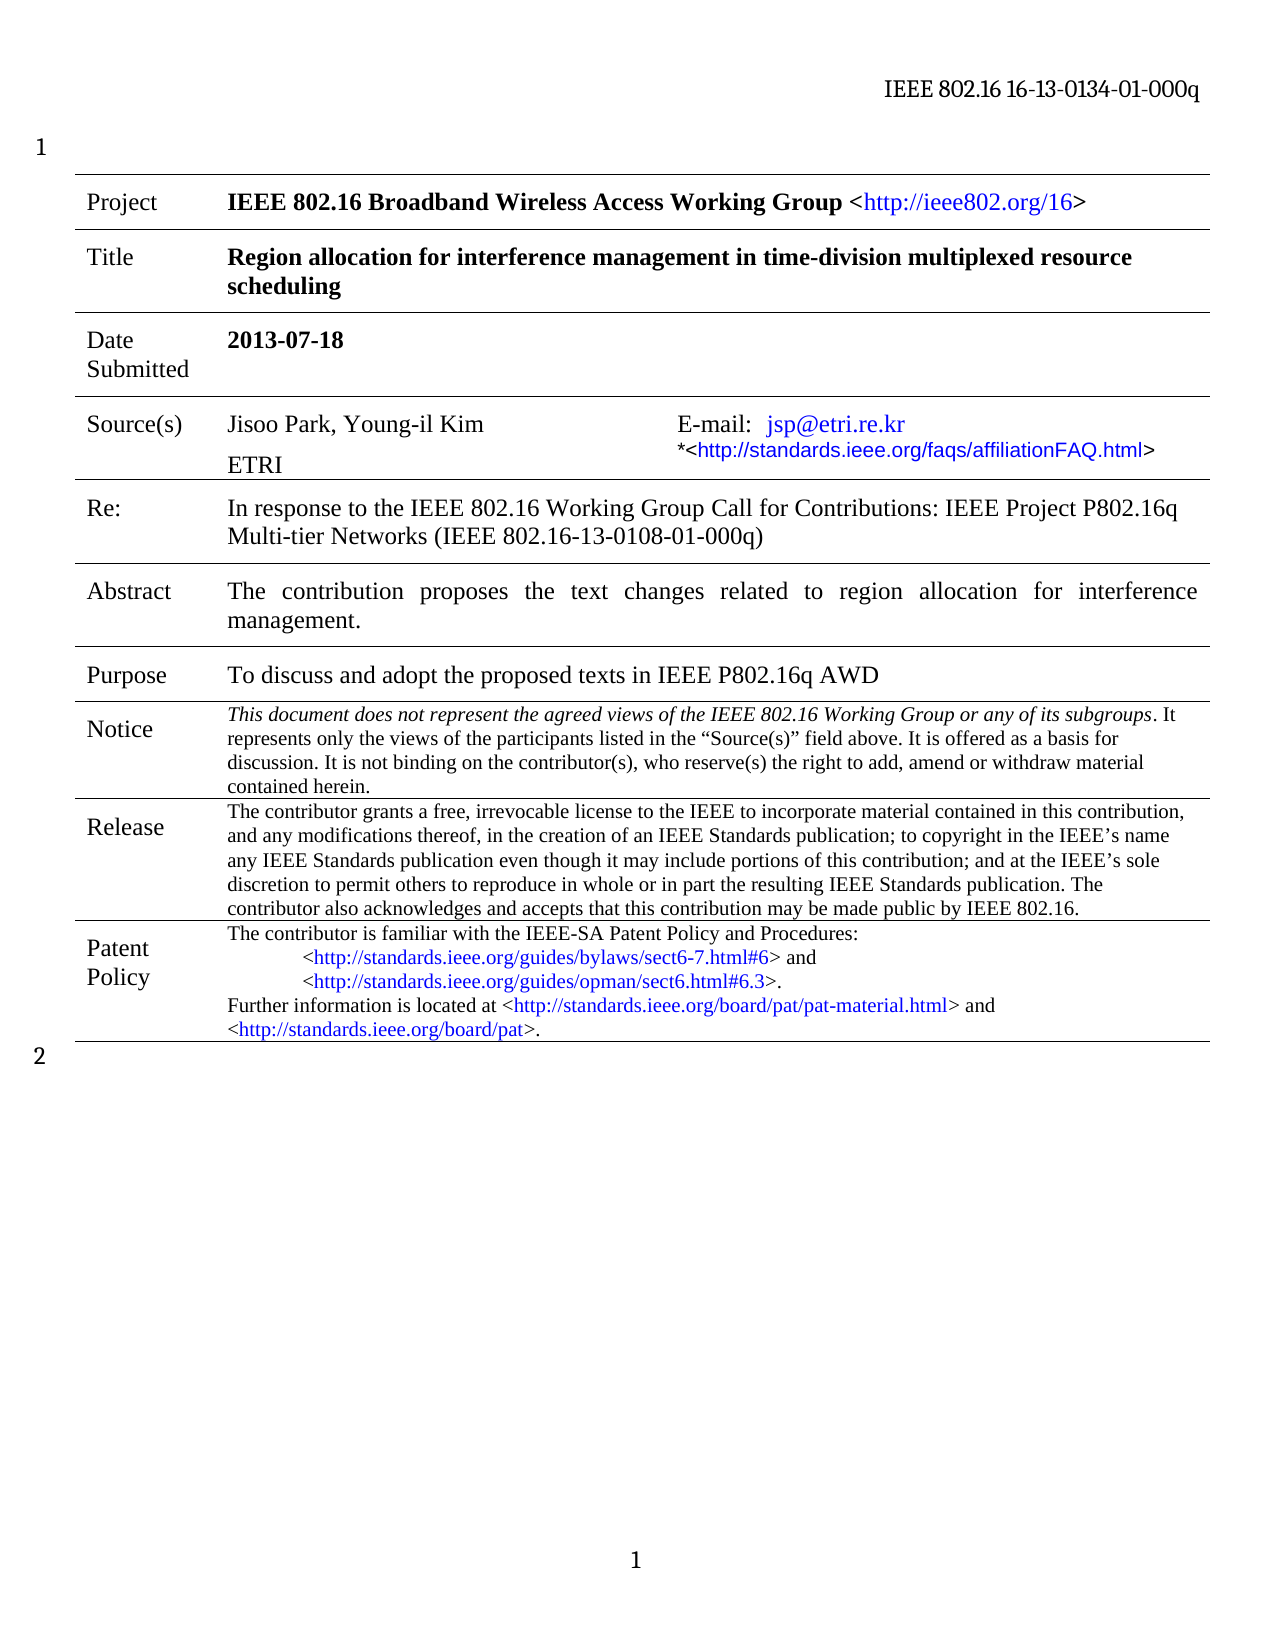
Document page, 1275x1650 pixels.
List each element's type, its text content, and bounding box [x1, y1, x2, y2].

table_cell Jisoo Park, Young-il Kim ETRI [216, 397, 666, 479]
table_cell In response to the IEEE 802.16 Working Group Call for Contributions: IEEE Project P802.16q Multi-tier Networks (IEEE 802.16-13-0108-01-000q) [216, 480, 1209, 563]
table_cell Title [75, 230, 216, 312]
table_cell E-mail: jsp@etri.re.kr *<http://standards.ieee.org/faqs/affiliationFAQ.html> [666, 397, 1209, 479]
table_cell Purpose [75, 647, 216, 701]
table_cell Date Submitted [75, 313, 216, 396]
table_cell 2013-07-18 [216, 313, 1209, 396]
table_cell The contributor is familiar with the IEEE-SA Patent Policy and Procedures: <http://standards.ieee.org/guides/bylaws/sect6-7.html#6> and <http://standards.ieee.org/guides/opman/sect6.html#6.3>. Further information is located at <http://standards.ieee.org/board/pat/pat-material.html> and <http://standards.ieee.org/board/pat>. [216, 921, 1209, 1041]
table_cell Patent Policy [75, 921, 216, 1041]
table_cell Abstract [75, 564, 216, 646]
table_header Project [75, 175, 216, 228]
table_cell Release [75, 799, 216, 920]
table_cell To discuss and adopt the proposed texts in IEEE P802.16q AWD [216, 647, 1209, 701]
table_cell The contribution proposes the text changes related to region allocation for interference management. [216, 564, 1209, 646]
table_cell This document does not represent the agreed views of the IEEE 802.16 Working Group or any of its subgroups. It represents only the views of the participants listed in the “Source(s)” field above. It is offered as a basis for discussion. It is not binding on the contributor(s), who reserve(s) the right to add, amend or withdraw material contained herein. [216, 702, 1209, 798]
table_cell Region allocation for interference management in time-division multiplexed resource scheduling [216, 230, 1209, 312]
table_cell Source(s) [75, 397, 216, 479]
table_cell Notice [75, 702, 216, 798]
table_cell Re: [75, 480, 216, 563]
table_cell The contributor grants a free, irrevocable license to the IEEE to incorporate material contained in this contribution, and any modifications thereof, in the creation of an IEEE Standards publication; to copyright in the IEEE’s name any IEEE Standards publication even though it may include portions of this contribution; and at the IEEE’s sole discretion to permit others to reproduce in whole or in part the resulting IEEE Standards publication. The contributor also acknowledges and accepts that this contribution may be made public by IEEE 802.16. [216, 799, 1209, 920]
table_header IEEE 802.16 Broadband Wireless Access Working Group <http://ieee802.org/16> [216, 175, 1209, 228]
